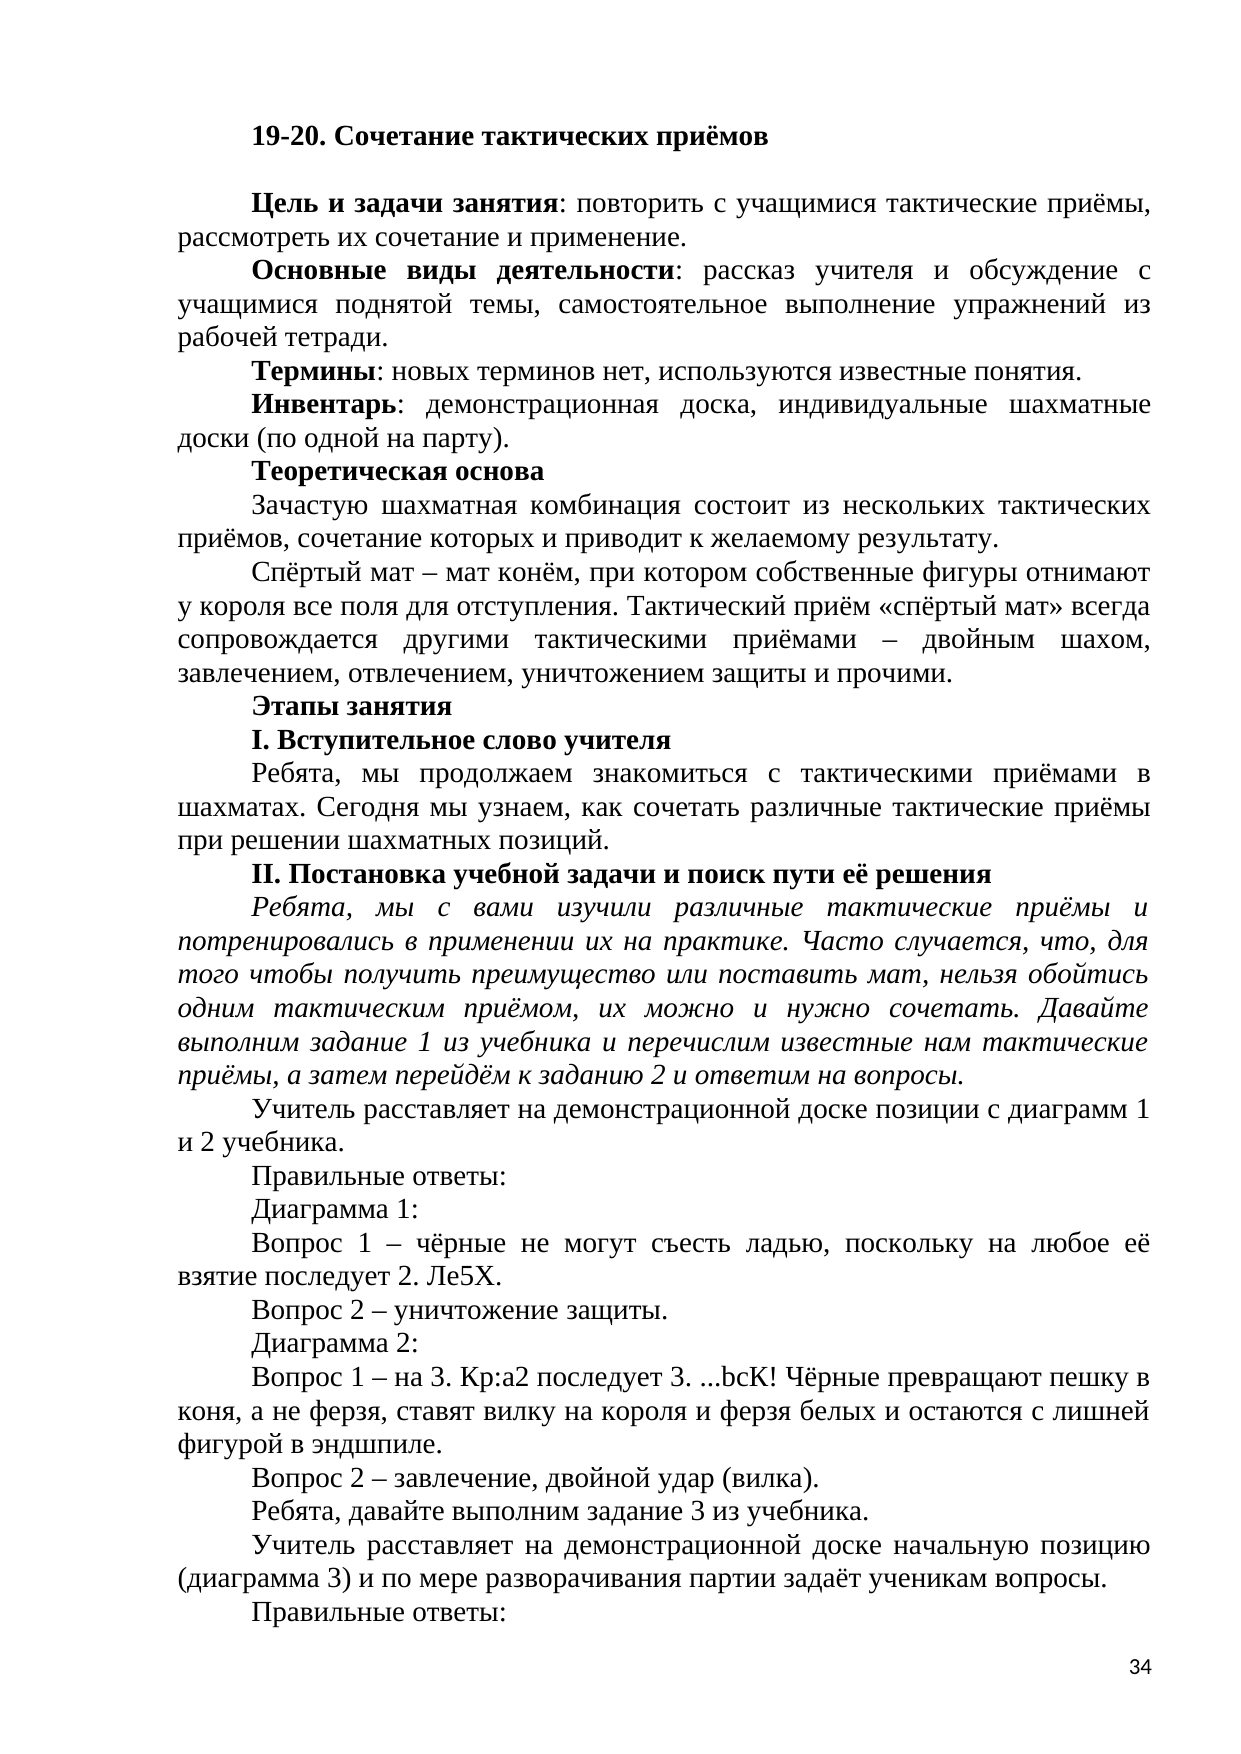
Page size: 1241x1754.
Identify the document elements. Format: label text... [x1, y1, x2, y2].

text Диаграмма 1: [177, 1191, 1152, 1225]
text Ребята, мы продолжаем знакомиться с тактическими приёмами в шахматах. Сегодня мы узнаем, как сочетать различные тактические приёмы при решении шахматных позиций. [177, 755, 1152, 856]
text Вопрос 1 – на 3. Кр:а2 последует 3. ...bcК! Чёрные превращают пешку в коня, а не ферзя, ставят вилку на короля и ферзя белых и остаются с лишней фигурой в эндшпиле. [177, 1359, 1152, 1460]
text Ребята, мы с вами изучили различные тактические приёмы и потренировались в применении их на практике. Часто случается, что, для того чтобы получить преимущество или поставить мат, нельзя обойтись одним тактическим приёмом, их можно и нужно сочетать. Давайте выполним задание 1 из учебника и перечислим известные нам тактические приёмы, а затем перейдём к заданию 2 и ответим на вопросы. [177, 889, 1152, 1091]
text Ребята, давайте выполним задание 3 из учебника. [177, 1493, 1152, 1527]
text Спёртый мат – мат конём, при котором собственные фигуры отнимают у короля все поля для отступления. Тактический приём «спёртый мат» всегда сопровождается другими тактическими приёмами – двойным шахом, завлечением, отвлечением, уничтожением защиты и прочими. [177, 554, 1152, 688]
text Теоретическая основа [177, 453, 1152, 487]
text Зачастую шахматная комбинация состоит из нескольких тактических приёмов, сочетание которых и приводит к желаемому результату. [177, 487, 1152, 554]
text Диаграмма 2: [177, 1326, 1152, 1359]
text Этапы занятия [177, 688, 1152, 722]
text Учитель расставляет на демонстрационной доске начальную позицию (диаграмма 3) и по мере разворачивания партии задаёт ученикам вопросы. [177, 1527, 1152, 1594]
text Вопрос 2 – уничтожение защиты. [177, 1292, 1152, 1326]
text Вопрос 2 – завлечение, двойной удар (вилка). [177, 1460, 1152, 1493]
text 19-20. Сочетание тактических приёмов [177, 118, 1152, 152]
text Цель и задачи занятия: повторить с учащимися тактические приёмы, рассмотреть их сочетание и применение. [177, 185, 1152, 252]
text Основные виды деятельности: рассказ учителя и обсуждение с учащимися поднятой темы, самостоятельное выполнение упражнений из рабочей тетради. [177, 252, 1152, 353]
text Учитель расставляет на демонстрационной доске позиции с диаграмм 1 и 2 учебника. [177, 1091, 1152, 1158]
text Термины: новых терминов нет, используются известные понятия. [177, 353, 1152, 386]
text Правильные ответы: [177, 1158, 1152, 1191]
text Инвентарь: демонстрационная доска, индивидуальные шахматные доски (по одной на парту). [177, 386, 1152, 453]
text Правильные ответы: [177, 1594, 1152, 1627]
text Вопрос 1 – чёрные не могут съесть ладью, поскольку на любое её взятие последует 2. Ле5Х. [177, 1225, 1152, 1292]
text I. Вступительное слово учителя [177, 722, 1152, 755]
text II. Постановка учебной задачи и поиск пути её решения [177, 856, 1152, 889]
